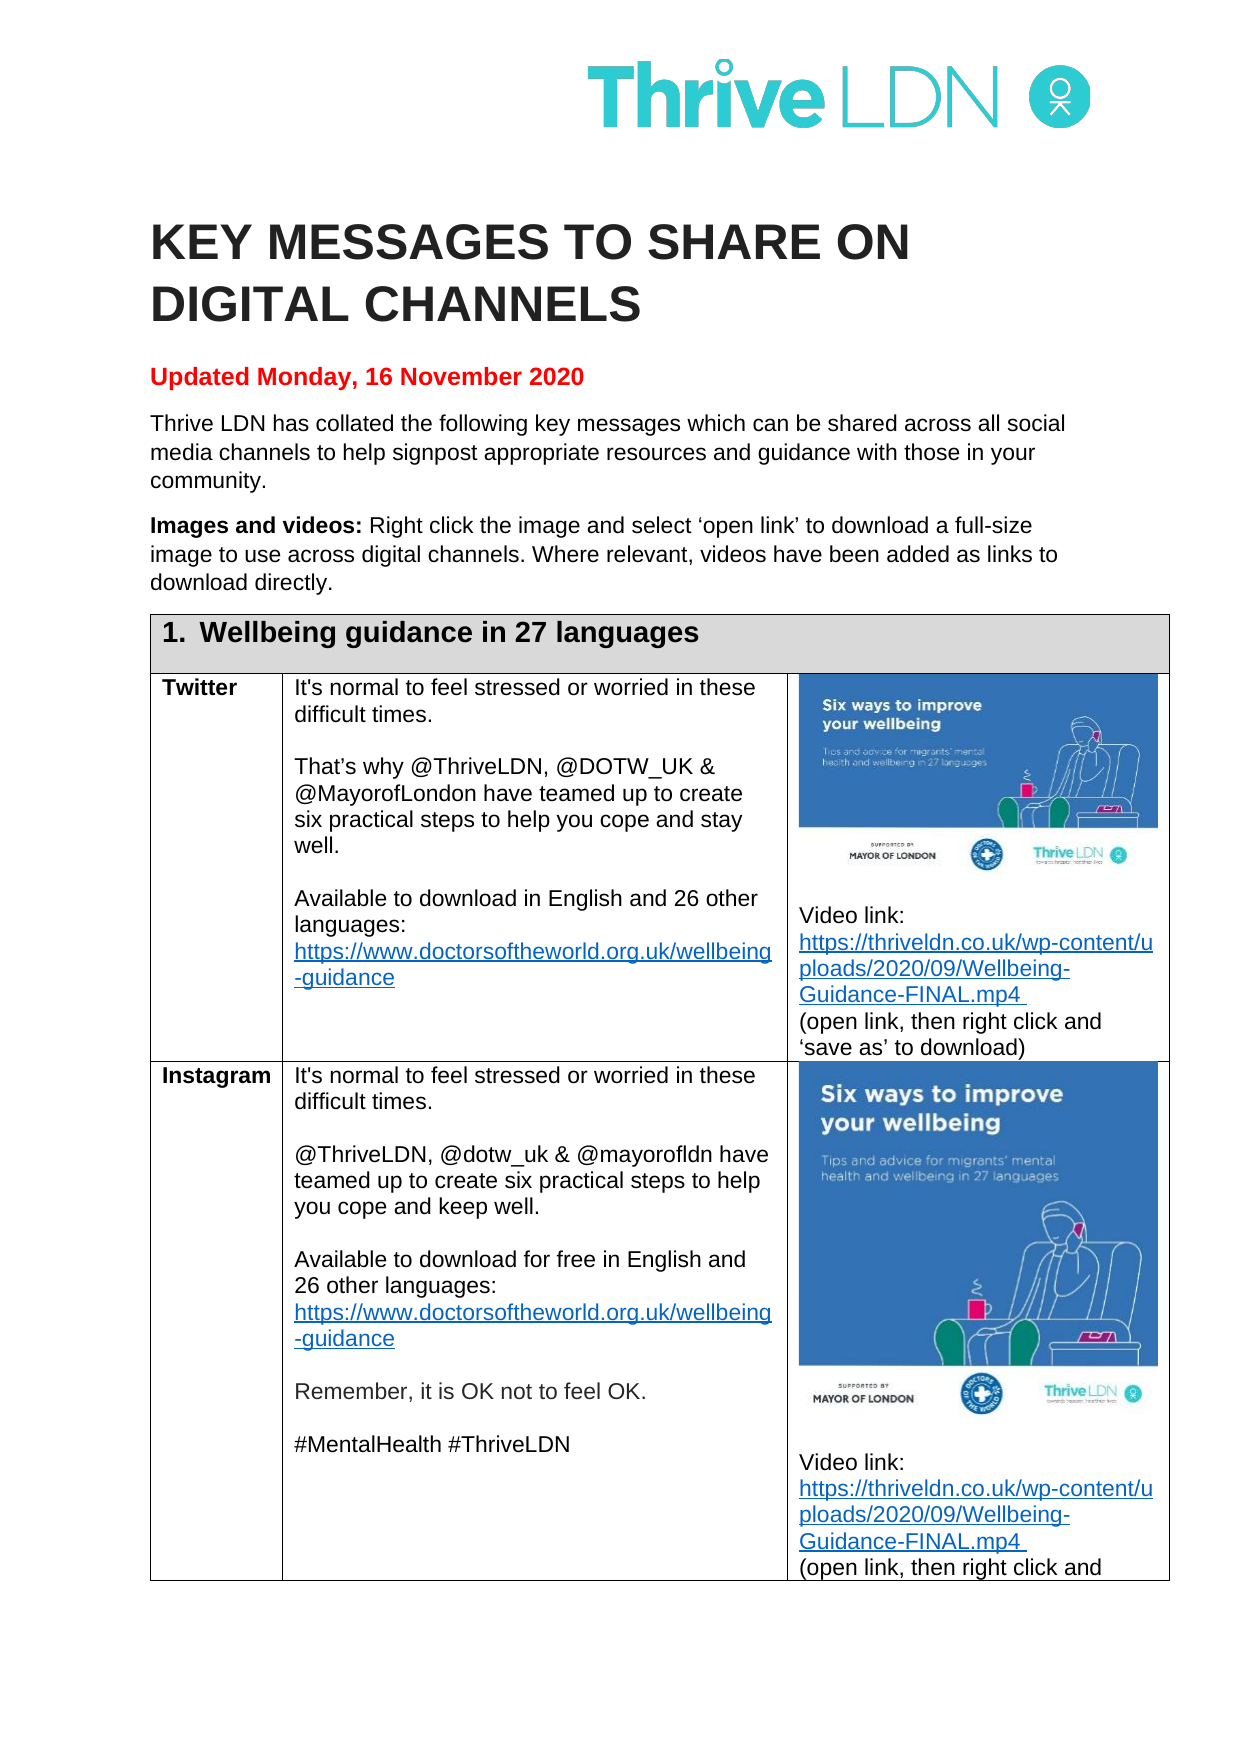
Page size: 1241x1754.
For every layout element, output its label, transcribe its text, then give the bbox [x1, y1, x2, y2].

picture [798, 674, 1158, 876]
picture [798, 1061, 1158, 1421]
table_cell Twitter [151, 674, 282, 1061]
table_header Wellbeing guidance in 27 languages [151, 615, 1169, 673]
table_cell It's normal to feel stressed or worried in these difficult times. That’s why @ThriveLDN, @DOTW_UK & @MayorofLondon have teamed up to create six practical steps to help you cope and stay well. Available to download in English and 26 other languages: https://www.doctorsoftheworld.org.uk/wellbeing-guidance [283, 674, 787, 1061]
text KEY MESSAGES TO SHARE ON DIGITAL CHANNELS Updated Monday, 16 November 2020 [150, 150, 1090, 391]
picture [587, 59, 1091, 128]
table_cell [788, 1062, 1169, 1580]
text Thrive LDN has collated the following key messages which can be shared across all social media channels to help signpost appropriate resources and guidance with those in your community. [150, 410, 1090, 493]
table_cell Instagram [151, 1062, 282, 1580]
text Images and videos: Right click the image and select ‘open link’ to download a full-size image to use across digital channels. Where relevant, videos have been added as links to download directly. [150, 512, 1090, 595]
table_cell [283, 1062, 787, 1580]
